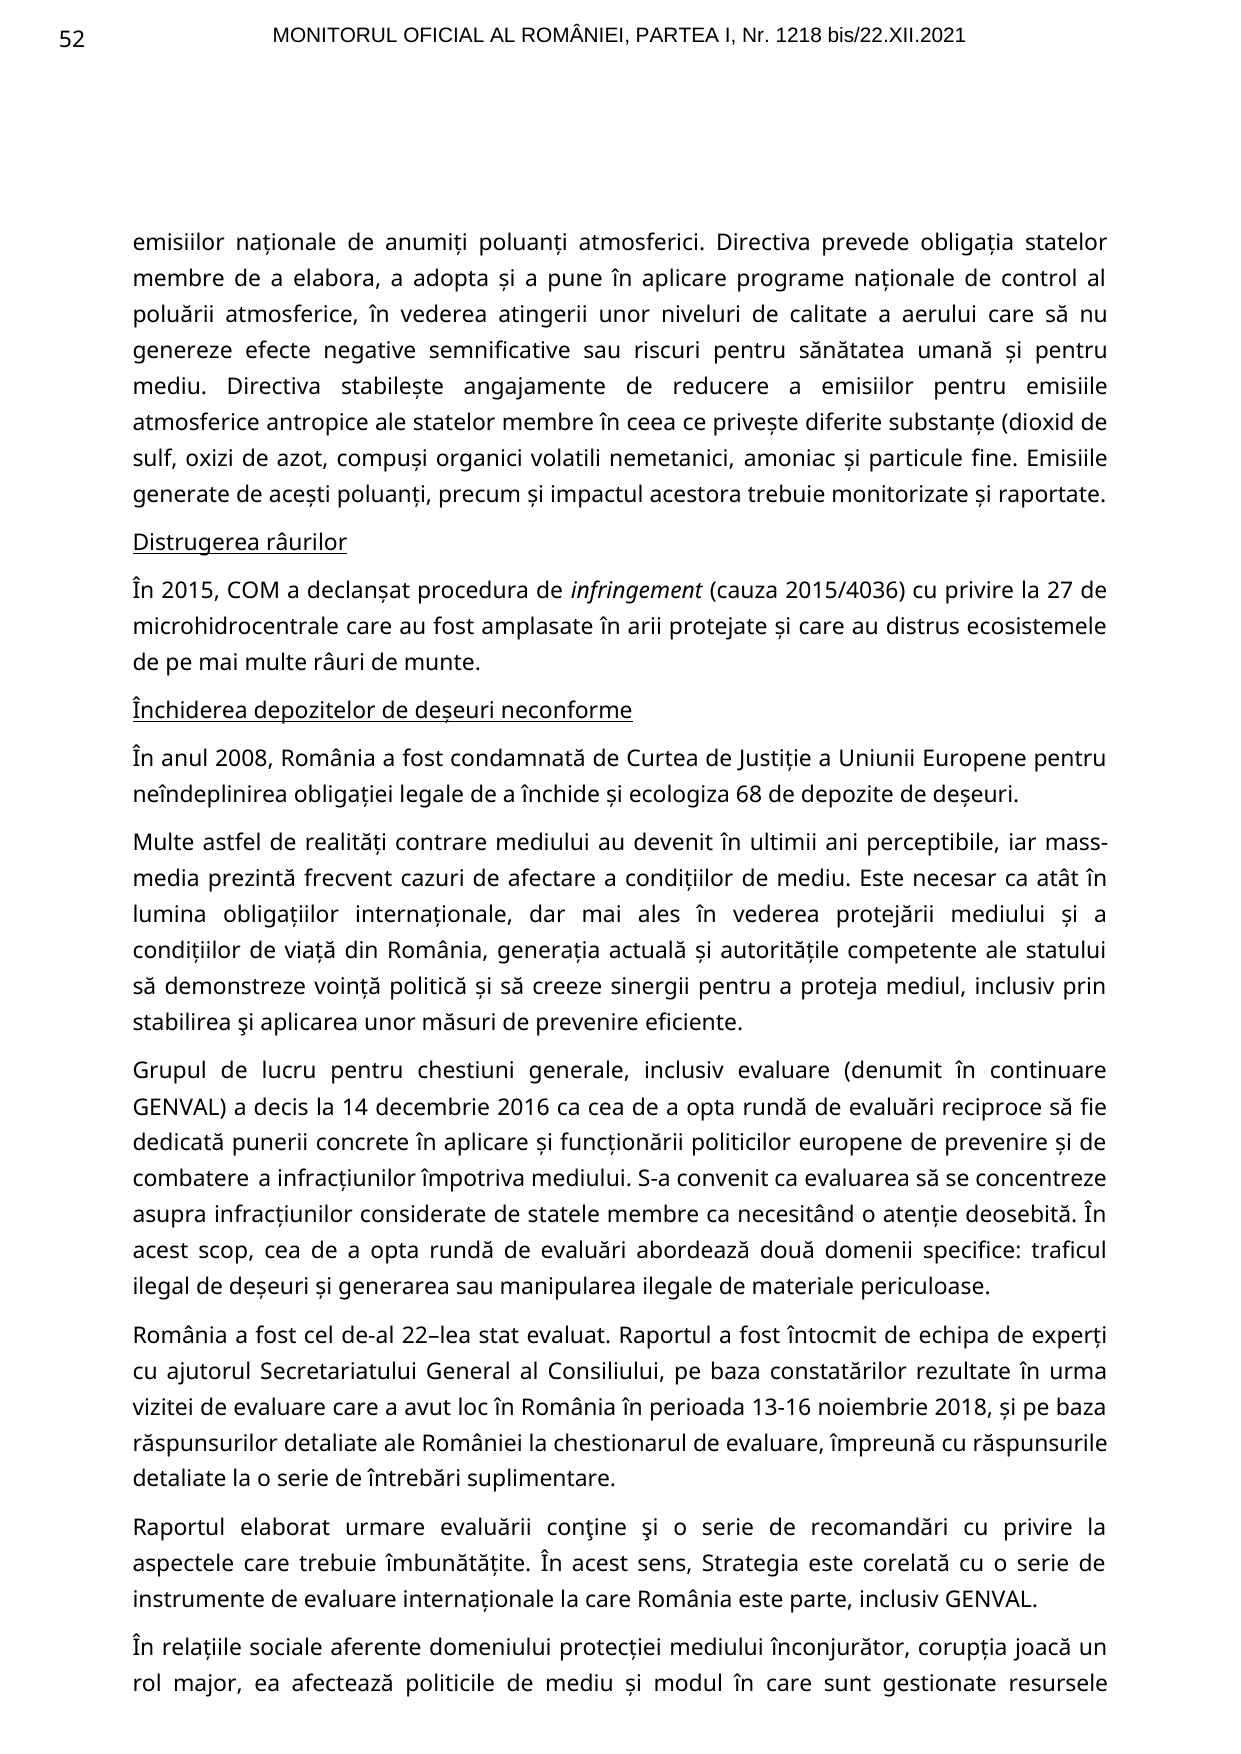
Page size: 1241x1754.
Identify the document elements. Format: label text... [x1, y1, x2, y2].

text Raportul elaborat urmare evaluării conţine şi o serie de recomandări cu privire la aspectele care trebuie îmbunătățite. În acest sens, Strategia este corelată cu o serie de instrumente de evaluare internaționale la care România este parte, inclusiv GENVAL. [132, 1511, 1107, 1614]
text Închiderea depozitelor de deșeuri neconforme [132, 694, 1221, 726]
text România a fost cel de-al 22–lea stat evaluat. Raportul a fost întocmit de echipa de experți cu ajutorul Secretariatului General al Consiliului, pe baza constatărilor rezultate în urma vizitei de evaluare care a avut loc în România în perioada 13-16 noiembrie 2018, și pe baza răspunsurilor detaliate ale României la chestionarul de evaluare, împreună cu răspunsurile detaliate la o serie de întrebări suplimentare. [132, 1319, 1108, 1494]
text Distrugerea râurilor [132, 526, 1221, 557]
text Grupul de lucru pentru chestiuni generale, inclusiv evaluare (denumit în continuare GENVAL) a decis la 14 decembrie 2016 ca cea de a opta rundă de evaluări reciproce să fie dedicată punerii concrete în aplicare și funcționării politicilor europene de prevenire și de combatere a infracțiunilor împotriva mediului. S-a convenit ca evaluarea să se concentreze asupra infracțiunilor considerate de statele membre ca necesitând o atenție deosebită. În acest scop, cea de a opta rundă de evaluări abordează două domenii specifice: traficul ilegal de deșeuri și generarea sau manipularea ilegale de materiale periculoase. [132, 1054, 1108, 1301]
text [132, 1631, 1108, 1698]
text Multe astfel de realități contrare mediului au devenit în ultimii ani perceptibile, iar mass-media prezintă frecvent cazuri de afectare a condițiilor de mediu. Este necesar ca atât în lumina obligațiilor internaționale, dar mai ales în vederea protejării mediului și a condițiilor de viață din România, generația actuală și autoritățile competente ale statului să demonstreze voință politică și să creeze sinergii pentru a proteja mediul, inclusiv prin stabilirea şi aplicarea unor măsuri de prevenire eficiente. [132, 826, 1108, 1037]
text În anul 2008, România a fost condamnată de Curtea de Justiție a Uniunii Europene pentru neîndeplinirea obligației legale de a închide și ecologiza 68 de depozite de deșeuri. [132, 742, 1108, 809]
text În 2015, COM a declanșat procedura de infringement (cauza 2015/4036) cu privire la 27 de microhidrocentrale care au fost amplasate în arii protejate și care au distrus ecosistemele de pe mai multe râuri de munte. [132, 574, 1108, 677]
text emisiilor naționale de anumiți poluanți atmosferici. Directiva prevede obligația statelor membre de a elabora, a adopta și a pune în aplicare programe naționale de control al poluării atmosferice, în vederea atingerii unor niveluri de calitate a aerului care să nu genereze efecte negative semnificative sau riscuri pentru sănătatea umană și pentru mediu. Directiva stabilește angajamente de reducere a emisiilor pentru emisiile atmosferice antropice ale statelor membre în ceea ce privește diferite substanțe (dioxid de sulf, oxizi de azot, compuși organici volatili nemetanici, amoniac și particule fine. Emisiile generate de acești poluanți, precum și impactul acestora trebuie monitorizate și raportate. [132, 226, 1108, 509]
